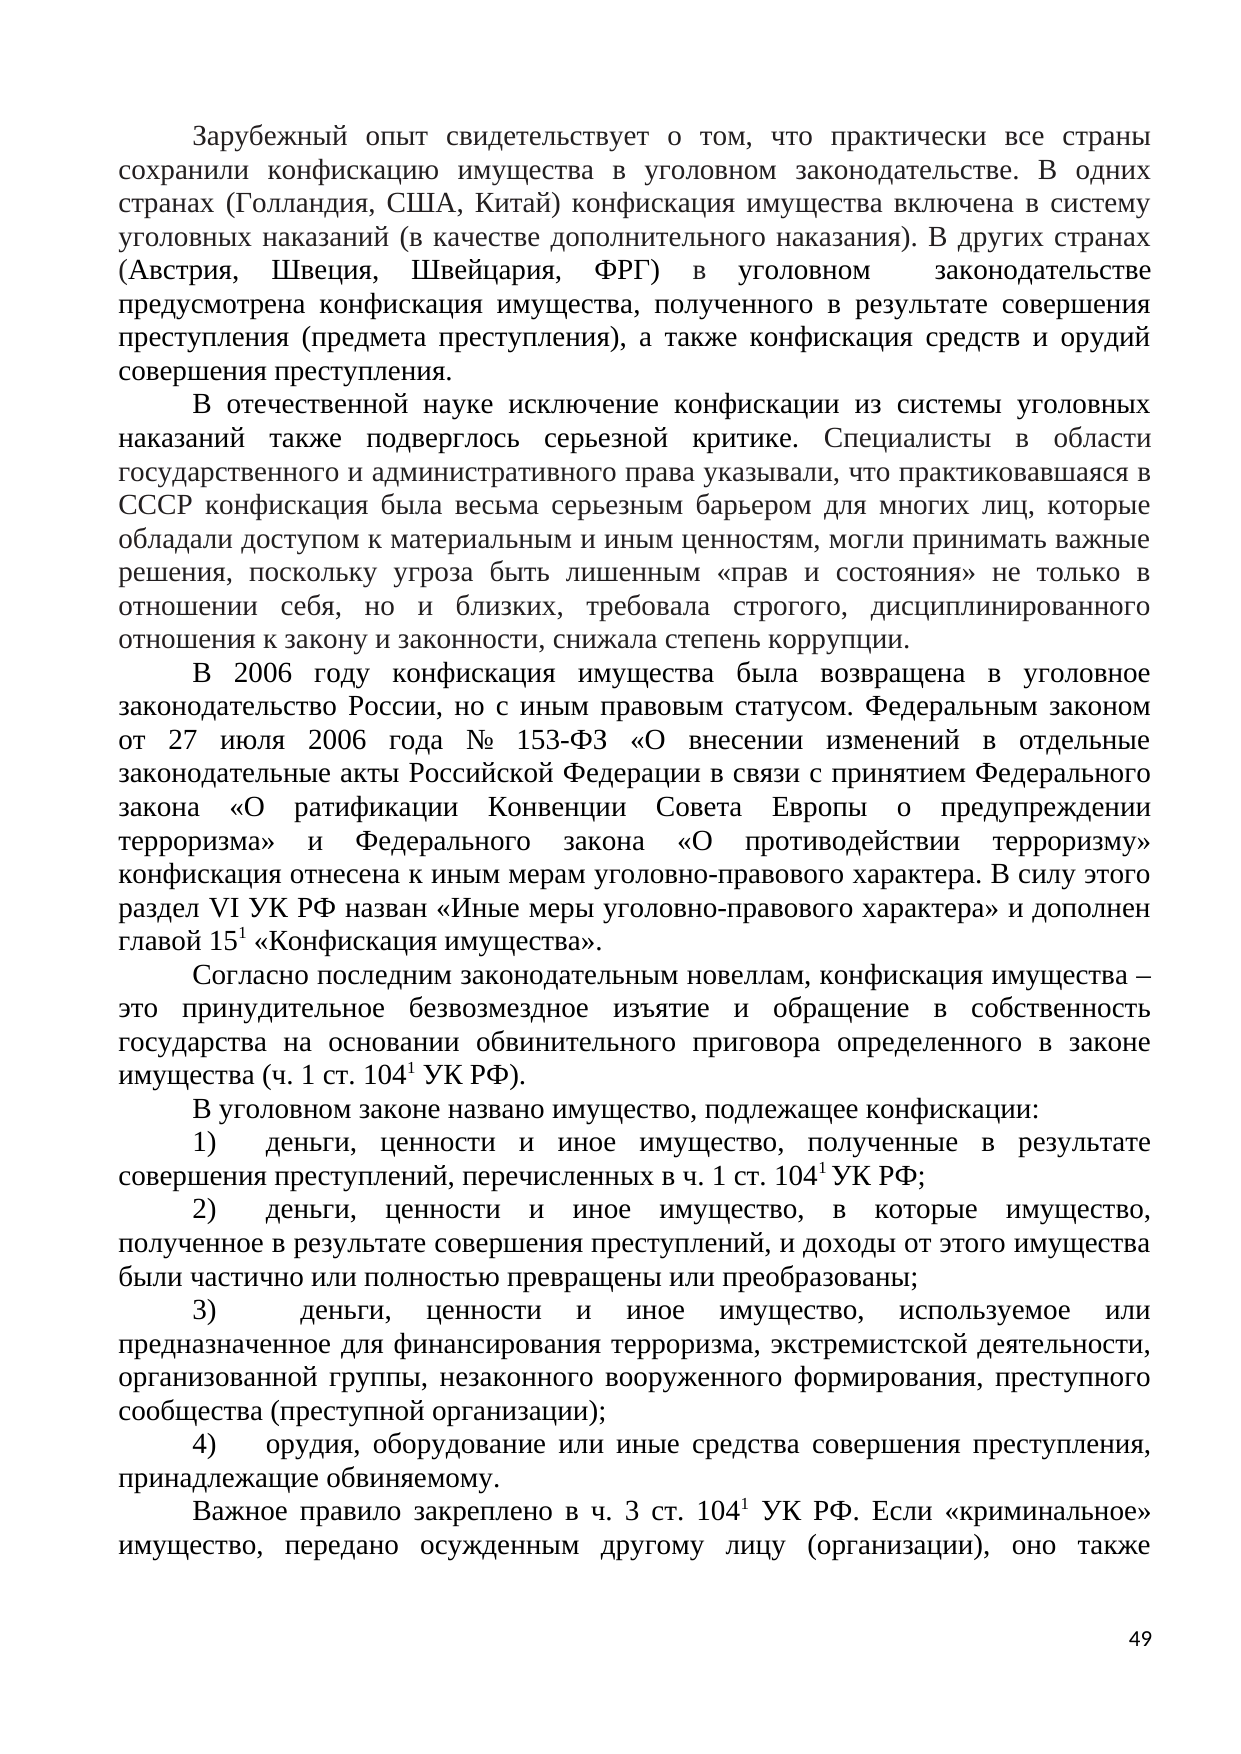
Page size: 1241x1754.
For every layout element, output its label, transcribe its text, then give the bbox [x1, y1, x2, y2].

text В уголовном законе названо имущество, подлежащее конфискации: [118, 1091, 1152, 1124]
text В 2006 году конфискация имущества была возвращена в уголовное законодательство России, но с иным правовым статусом. Федеральным законом от 27 июля 2006 года № 153-ФЗ «О внесении изменений в отдельные законодательные акты Российской Федерации в связи с принятием Федерального закона «О ратификации Конвенции Совета Европы о предупреждении терроризма» и Федерального закона «О противодействии терроризму» конфискация отнесена к иным мерам уголовно-правового характера. В силу этого раздел VI УК РФ назван «Иные меры уголовно-правового характера» и дополнен главой 151 «Конфискация имущества». [118, 655, 1152, 957]
list орудия, оборудование или иные средства совершения преступления, принадлежащие обвиняемому. [118, 1426, 1152, 1493]
text В отечественной науке исключение конфискации из системы уголовных наказаний также подверглось серьезной критике. Специалисты в области государственного и административного права указывали, что практиковавшаяся в СССР конфискация была весьма серьезным барьером для многих лиц, которые обладали доступом к материальным и иным ценностям, могли принимать важные решения, поскольку угроза быть лишенным «прав и состояния» не только в отношении себя, но и близких, требовала строгого, дисциплинированного отношения к закону и законности, снижала степень коррупции. [118, 387, 1152, 655]
list деньги, ценности и иное имущество, полученные в результате совершения преступлений, перечисленных в ч. 1 ст. 1041 УК РФ; [118, 1124, 1152, 1192]
text Согласно последним законодательным новеллам, конфискация имущества – это принудительное безвозмездное изъятие и обращение в собственность государства на основании обвинительного приговора определенного в законе имущества (ч. 1 ст. 1041 УК РФ). [118, 957, 1152, 1091]
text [118, 1493, 1152, 1561]
list деньги, ценности и иное имущество, в которые имущество, полученное в результате совершения преступлений, и доходы от этого имущества были частично или полностью превращены или преобразованы; [118, 1192, 1152, 1292]
list деньги, ценности и иное имущество, используемое или предназначенное для финансирования терроризма, экстремистской деятельности, организованной группы, незаконного вооруженного формирования, преступного сообщества (преступной организации); [118, 1292, 1152, 1426]
text Зарубежный опыт свидетельствует о том, что практически все страны сохранили конфискацию имущества в уголовном законодательстве. В одних странах (Голландия, США, Китай) конфискация имущества включена в систему уголовных наказаний (в качестве дополнительного наказания). В других странах (Австрия, Швеция, Швейцария, ФРГ) в уголовном законодательстве предусмотрена конфискация имущества, полученного в результате совершения преступления (предмета преступления), а также конфискация средств и орудий совершения преступления. [118, 118, 1152, 387]
